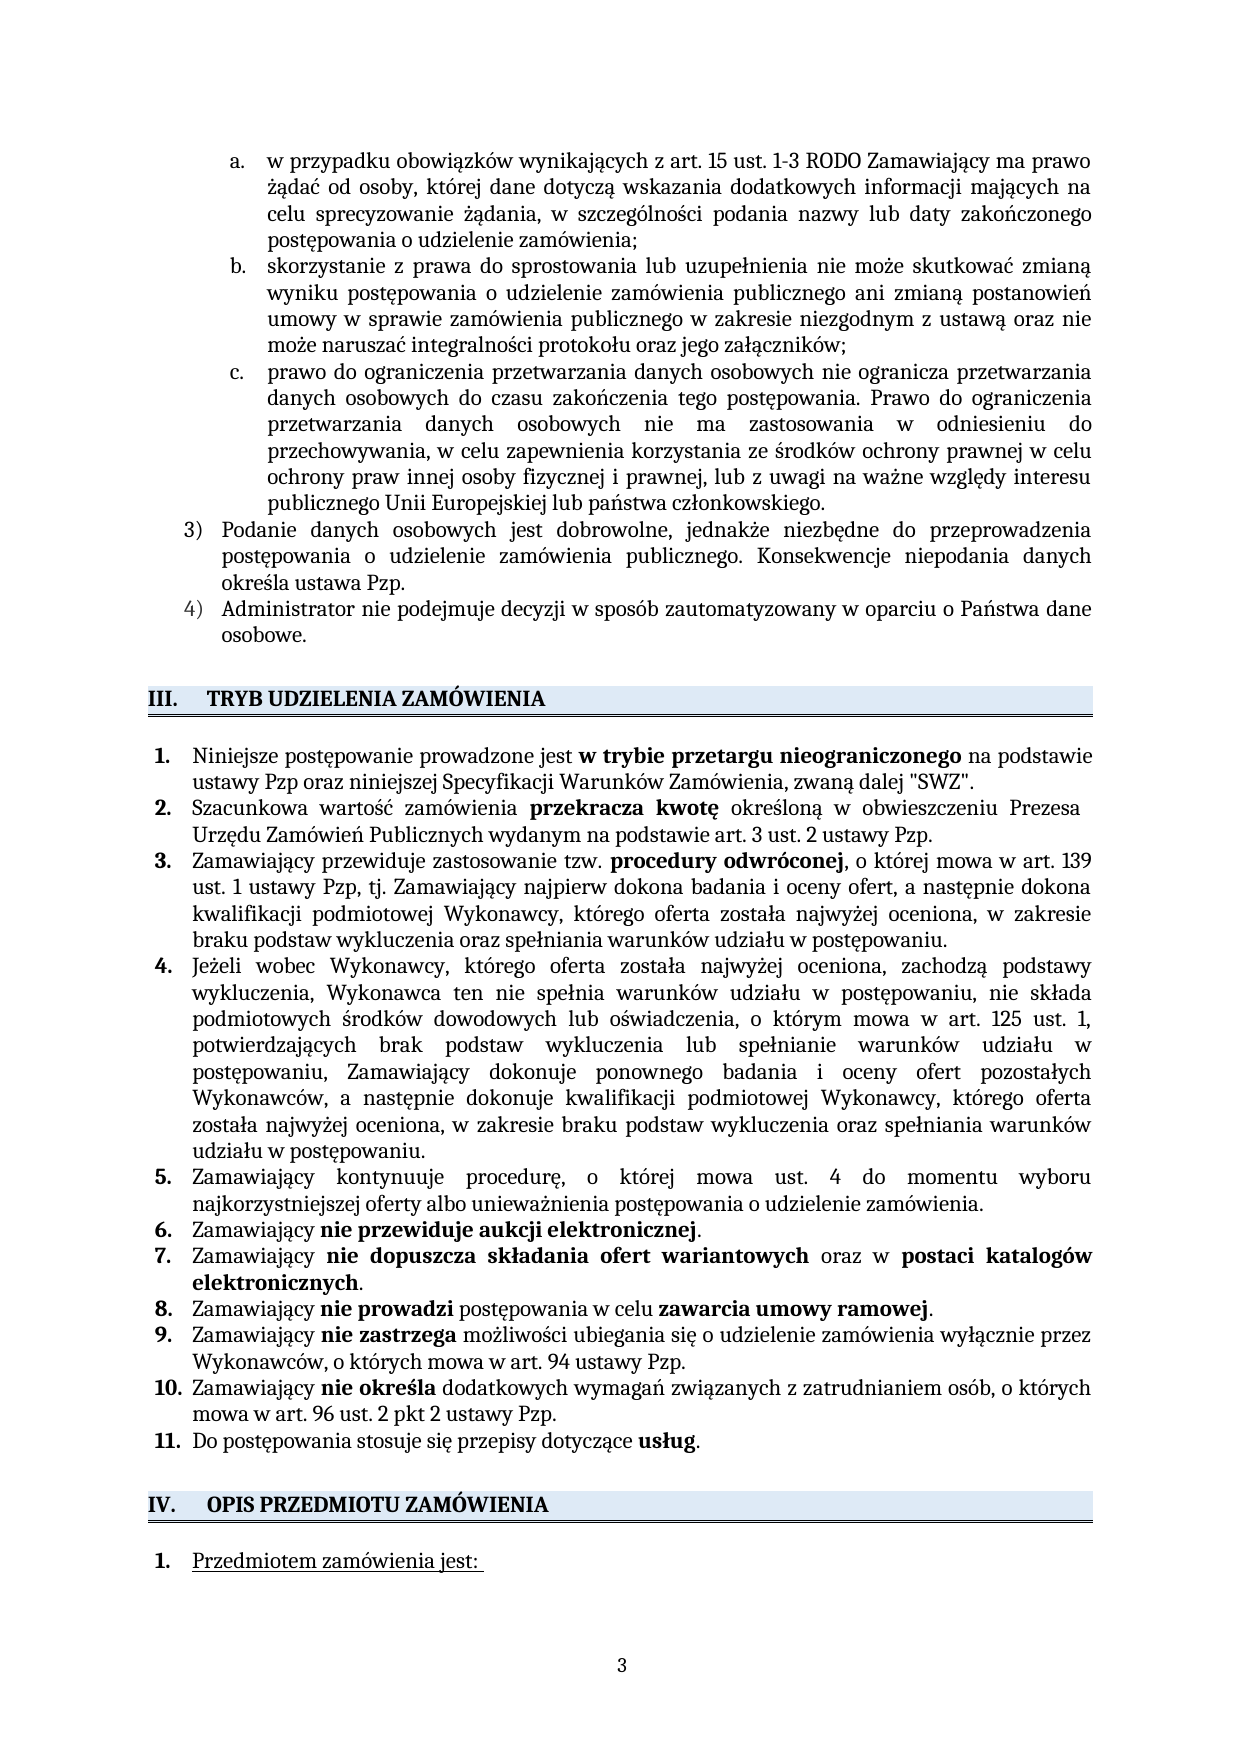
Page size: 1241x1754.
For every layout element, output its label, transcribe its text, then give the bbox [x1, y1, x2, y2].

text IV. OPIS PRZEDMIOTU ZAMÓWIENIA [148, 1491, 1093, 1520]
list Zamawiający nie zastrzega możliwości ubiegania się o udzielenie zamówienia wyłącznie przez Wykonawców, o których mowa w art. 94 ustawy Pzp. [154, 1322, 1093, 1375]
list Zamawiający nie prowadzi postępowania w celu zawarcia umowy ramowej. [154, 1296, 1093, 1322]
list prawo do ograniczenia przetwarzania danych osobowych nie ogranicza przetwarzania danych osobowych do czasu zakończenia tego postępowania. Prawo do ograniczenia przetwarzania danych osobowych nie ma zastosowania w odniesieniu do przechowywania, w celu zapewnienia korzystania ze środków ochrony prawnej w celu ochrony praw innej osoby fizycznej i prawnej, lub z uwagi na ważne względy interesu publicznego Unii Europejskiej lub państwa członkowskiego. [229, 358, 1093, 517]
list Zamawiający kontynuuje procedurę, o której mowa ust. 4 do momentu wyboru najkorzystniejszej oferty albo unieważnienia postępowania o udzielenie zamówienia. [154, 1164, 1093, 1217]
list Szacunkowa wartość zamówienia przekracza kwotę określoną w obwieszczeniu Prezesa Urzędu Zamówień Publicznych wydanym na podstawie art. 3 ust. 2 ustawy Pzp. [154, 795, 1093, 848]
list Jeżeli wobec Wykonawcy, którego oferta została najwyżej oceniona, zachodzą podstawy wykluczenia, Wykonawca ten nie spełnia warunków udziału w postępowaniu, nie składa podmiotowych środków dowodowych lub oświadczenia, o którym mowa w art. 125 ust. 1, potwierdzających brak podstaw wykluczenia lub spełnianie warunków udziału w postępowaniu, Zamawiający dokonuje ponownego badania i oceny ofert pozostałych Wykonawców, a następnie dokonuje kwalifikacji podmiotowej Wykonawcy, którego oferta została najwyżej oceniona, w zakresie braku podstaw wykluczenia oraz spełniania warunków udziału w postępowaniu. [154, 953, 1093, 1164]
list Zamawiający nie określa dodatkowych wymagań związanych z zatrudnianiem osób, o których mowa w art. 96 ust. 2 pkt 2 ustawy Pzp. [154, 1375, 1093, 1428]
text III. TRYB UDZIELENIA ZAMÓWIENIA [148, 686, 1093, 714]
list Zamawiający nie przewiduje aukcji elektronicznej. [154, 1217, 1093, 1243]
list Podanie danych osobowych jest dobrowolne, jednakże niezbędne do przeprowadzenia postępowania o udzielenie zamówienia publicznego. Konsekwencje niepodania danych określa ustawa Pzp. [184, 517, 1093, 596]
list Przedmiotem zamówienia jest: [155, 1548, 1093, 1574]
list Zamawiający nie dopuszcza składania ofert wariantowych oraz w postaci katalogów elektronicznych. [154, 1243, 1093, 1296]
list Do postępowania stosuje się przepisy dotyczące usług. [154, 1428, 1093, 1454]
list skorzystanie z prawa do sprostowania lub uzupełnienia nie może skutkować zmianą wyniku postępowania o udzielenie zamówienia publicznego ani zmianą postanowień umowy w sprawie zamówienia publicznego w zakresie niezgodnym z ustawą oraz nie może naruszać integralności protokołu oraz jego załączników; [229, 253, 1093, 358]
list Niniejsze postępowanie prowadzone jest w trybie przetargu nieograniczonego na podstawie ustawy Pzp oraz niniejszej Specyfikacji Warunków Zamówienia, zwaną dalej "SWZ". [154, 742, 1093, 795]
list w przypadku obowiązków wynikających z art. 15 ust. 1-3 RODO Zamawiający ma prawo żądać od osoby, której dane dotyczą wskazania dodatkowych informacji mających na celu sprecyzowanie żądania, w szczególności podania nazwy lub daty zakończonego postępowania o udzielenie zamówienia; [229, 148, 1093, 253]
list Zamawiający przewiduje zastosowanie tzw. procedury odwróconej, o której mowa w art. 139 ust. 1 ustawy Pzp, tj. Zamawiający najpierw dokona badania i oceny ofert, a następnie dokona kwalifikacji podmiotowej Wykonawcy, którego oferta została najwyżej oceniona, w zakresie braku podstaw wykluczenia oraz spełniania warunków udziału w postępowaniu. [154, 848, 1093, 953]
list Administrator nie podejmuje decyzji w sposób zautomatyzowany w oparciu o Państwa dane osobowe. [184, 596, 1093, 648]
